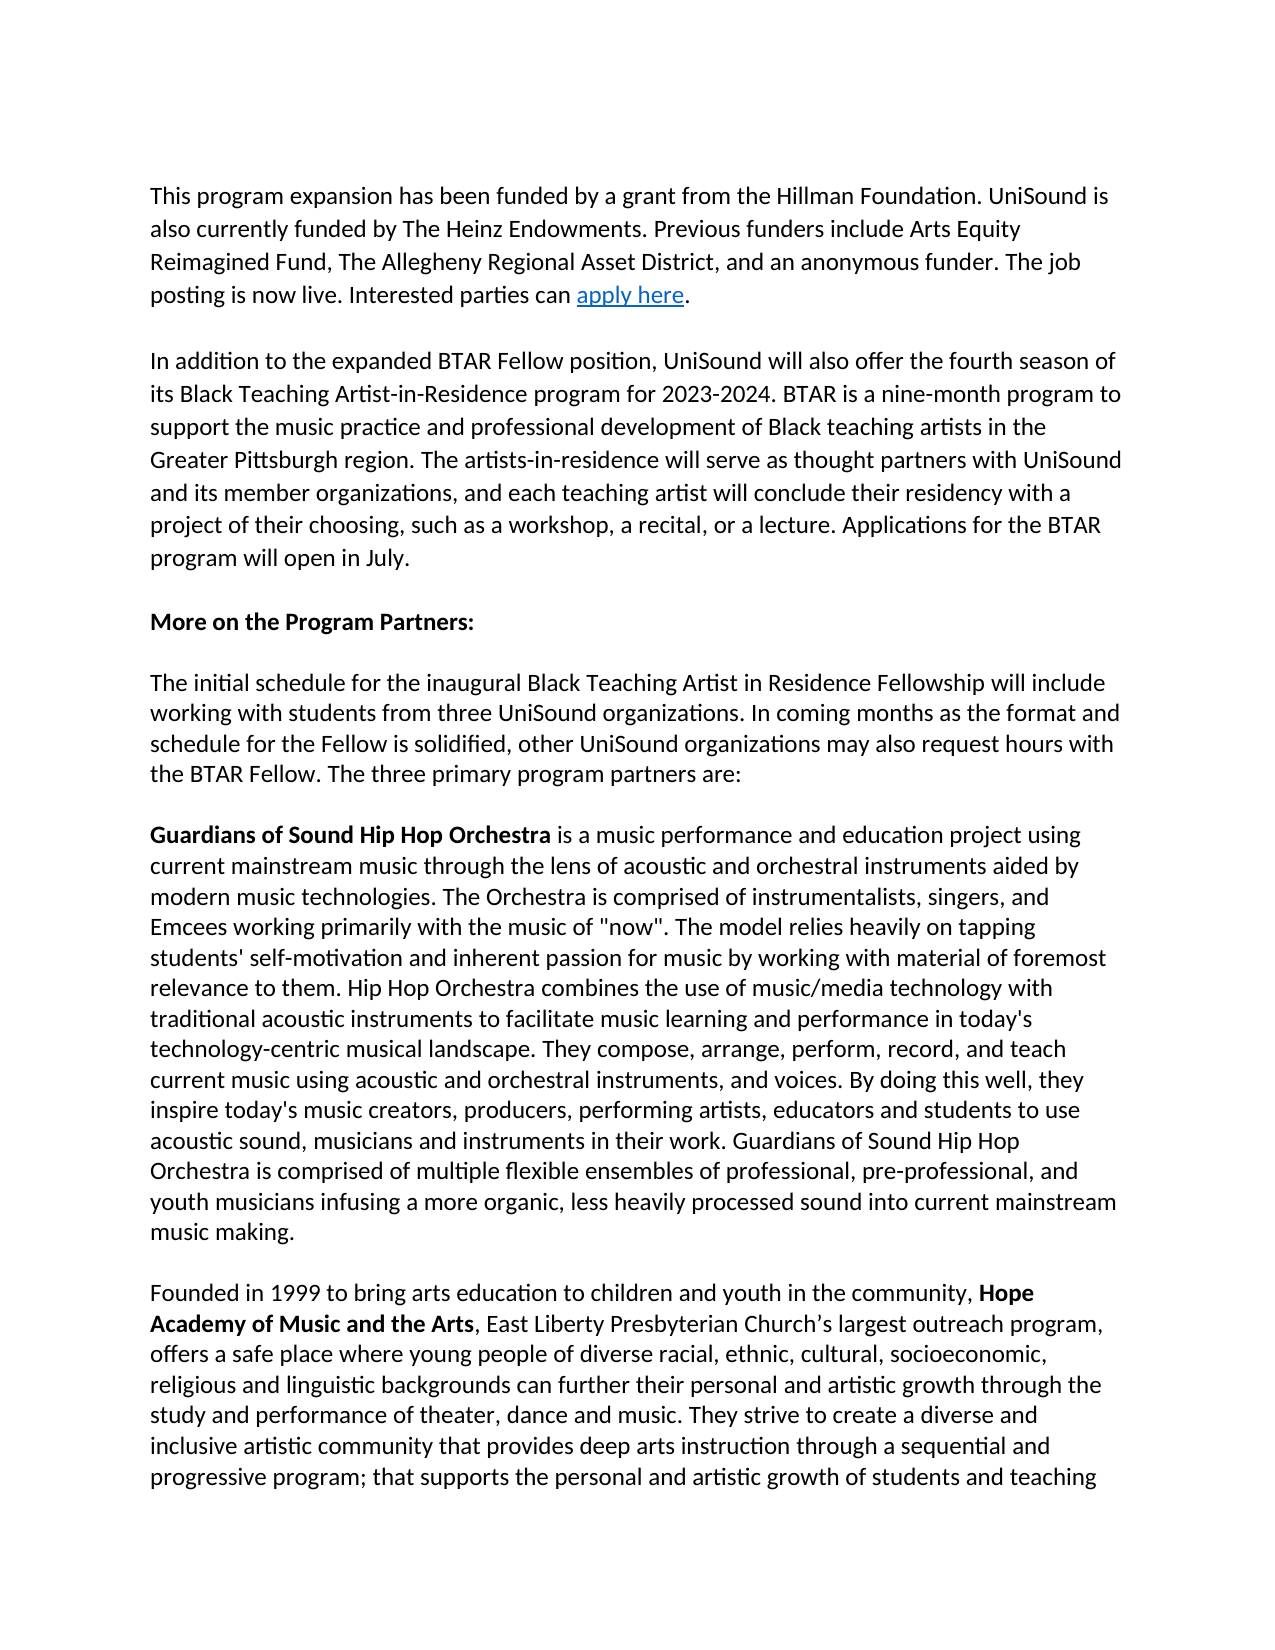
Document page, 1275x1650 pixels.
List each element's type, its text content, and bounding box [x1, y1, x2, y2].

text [150, 1277, 1125, 1491]
text The initial schedule for the inaugural Black Teaching Artist in Residence Fellowship will include working with students from three UniSound organizations. In coming months as the format and schedule for the Fellow is solidified, other UniSound organizations may also request hours with the BTAR Fellow. The three primary program partners are: [150, 667, 1125, 789]
text In addition to the expanded BTAR Fellow position, UniSound will also offer the fourth season of its Black Teaching Artist-in-Residence program for 2023-2024. BTAR is a nine-month program to support the music practice and professional development of Black teaching artists in the Greater Pittsburgh region. The artists-in-residence will serve as thought partners with UniSound and its member organizations, and each teaching artist will conclude their residency with a project of their choosing, such as a workshop, a recital, or a lecture. Applications for the BTAR program will open in July. [150, 345, 1125, 573]
text Guardians of Sound Hip Hop Orchestra is a music performance and education project using current mainstream music through the lens of acoustic and orchestral instruments aided by modern music technologies. The Orchestra is comprised of instrumentalists, singers, and Emcees working primarily with the music of "now". The model relies heavily on tapping students' self-motivation and inherent passion for music by working with material of foremost relevance to them. Hip Hop Orchestra combines the use of music/media technology with traditional acoustic instruments to facilitate music learning and performance in today's technology-centric musical landscape. They compose, arrange, perform, record, and teach current music using acoustic and orchestral instruments, and voices. By doing this well, they inspire today's music creators, producers, performing artists, educators and students to use acoustic sound, musicians and instruments in their work. Guardians of Sound Hip Hop Orchestra is comprised of multiple flexible ensembles of professional, pre-professional, and youth musicians infusing a more organic, less heavily processed sound into current mainstream music making. [150, 820, 1125, 1247]
text This program expansion has been funded by a grant from the Hillman Foundation. UniSound is also currently funded by The Heinz Endowments. Previous funders include Arts Equity Reimagined Fund, The Allegheny Regional Asset District, and an anonymous funder. The job posting is now live. Interested parties can apply here. [150, 181, 1125, 310]
text More on the Program Partners: [150, 606, 1125, 637]
